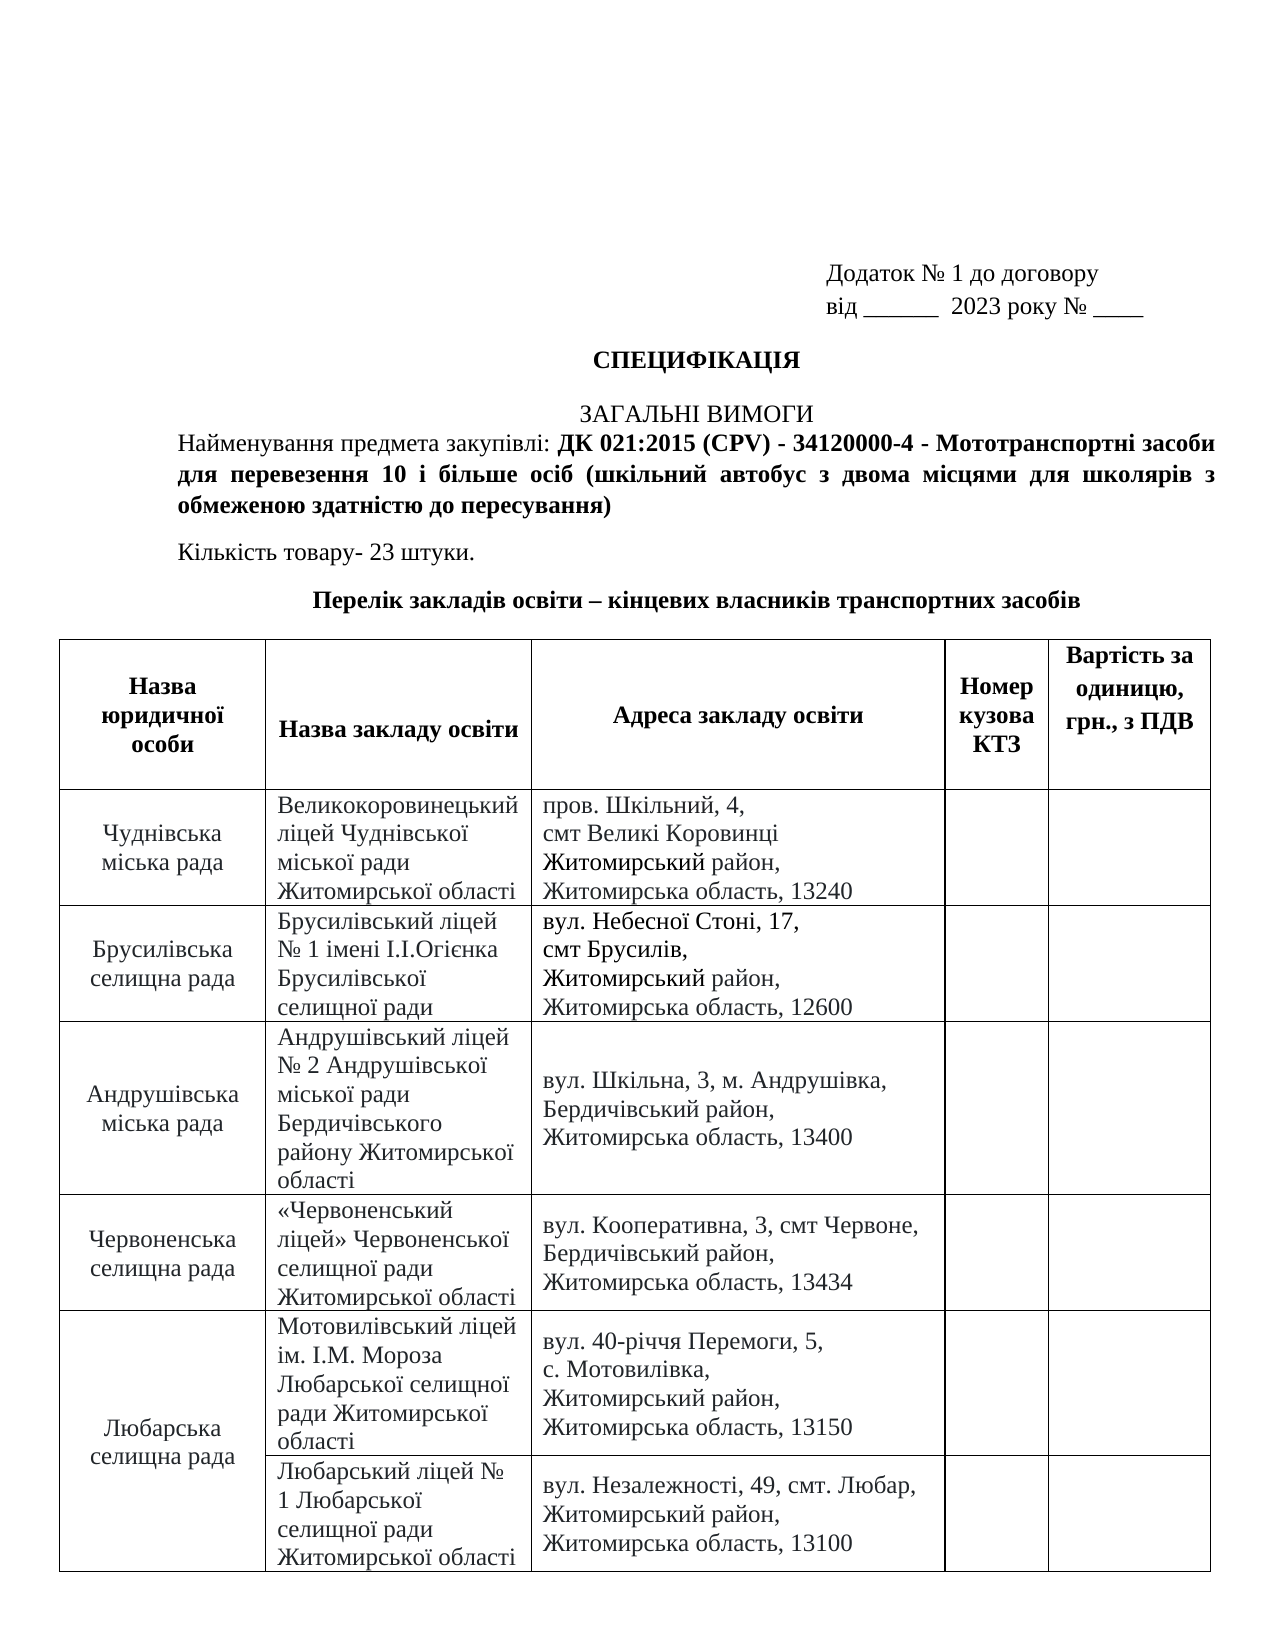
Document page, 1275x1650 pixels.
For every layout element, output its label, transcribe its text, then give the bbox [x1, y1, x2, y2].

table_cell вул. Небесної Стоні, 17, смт Брусилів, Житомирський район, Житомирська область, 12600 [532, 906, 944, 1021]
table_cell [1049, 1456, 1210, 1571]
table_cell [946, 1456, 1048, 1571]
text СПЕЦИФІКАЦІЯ [177, 345, 1216, 374]
table_cell [1049, 1195, 1210, 1310]
table_header Номер кузова КТЗ [946, 640, 1048, 789]
text Кількість товару- 23 штуки. [177, 537, 1216, 566]
table_cell вул. Шкільна, 3, м. Андрушівка, Бердичівський район, Житомирська область, 13400 [532, 1022, 944, 1194]
table_cell [946, 790, 1048, 905]
table_cell Брусилівська селищна рада [60, 906, 265, 1021]
table_cell [1049, 1022, 1210, 1194]
table_header Вартість за одиницю, грн., з ПДВ [1049, 640, 1210, 789]
table_cell [946, 1311, 1048, 1455]
table_header Назва юридичної особи [60, 640, 265, 789]
text ЗАГАЛЬНІ ВИМОГИ [177, 399, 1216, 428]
table_cell вул. 40-річчя Перемоги, 5, с. Мотовилівка, Житомирський район, Житомирська область, 13150 [532, 1311, 944, 1455]
table_cell Чуднівська міська рада [60, 790, 265, 905]
table_cell вул. Кооперативна, 3, смт Червоне, Бердичівський район, Житомирська область, 13434 [532, 1195, 944, 1310]
table_cell Андрушівський ліцей № 2 Андрушівської міської ради Бердичівського району Житомирської області [355, 1022, 531, 1194]
table_cell Брусилівський ліцей № 1 імені І.І.Огієнка Брусилівської селищної ради [266, 906, 531, 1021]
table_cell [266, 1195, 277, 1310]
table_cell Мотовилівський ліцей ім. І.М. Мороза Любарської селищної ради Житомирської області [355, 1311, 531, 1455]
table_cell пров. Шкільний, 4, смт Великі Коровинці Житомирський район, Житомирська область, 13240 [532, 790, 944, 905]
table_cell «Червоненський ліцей» Червоненської селищної ради Житомирської області [433, 1195, 531, 1310]
table_cell [1049, 906, 1210, 1021]
table_cell Любарська селищна рада [60, 1311, 265, 1571]
table_cell Андрушівська міська рада [60, 1022, 265, 1194]
table_cell Великокоровинецький ліцей Чуднівської міської ради Житомирської області [266, 790, 531, 905]
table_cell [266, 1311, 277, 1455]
text Додаток № 1 до договору від ______ 2023 року № ____ [709, 258, 1216, 320]
table_cell Любарський ліцей № 1 Любарської селищної ради Житомирської області [266, 1456, 531, 1571]
text Найменування предмета закупівлі: ДК 021:2015 (CPV) - 34120000-4 - Мототранспортні засоби для перевезення 10 і більше осіб (шкільний автобус з двома місцями для школярів з обмеженою здатністю до пересування) [177, 428, 1216, 518]
table_cell [1049, 1311, 1210, 1455]
table_cell вул. Незалежності, 49, смт. Любар, Житомирський район, Житомирська область, 13100 [532, 1456, 944, 1571]
text Перелік закладів освіти – кінцевих власників транспортних засобів [177, 585, 1216, 614]
table_cell [946, 1195, 1048, 1310]
table_header Назва закладу освіти [266, 640, 531, 789]
table_cell [946, 906, 1048, 1021]
table_cell [946, 1022, 1048, 1194]
table_header Адреса закладу освіти [532, 640, 944, 789]
table_cell Червоненська селищна рада [60, 1195, 265, 1310]
table_cell [1049, 790, 1210, 905]
